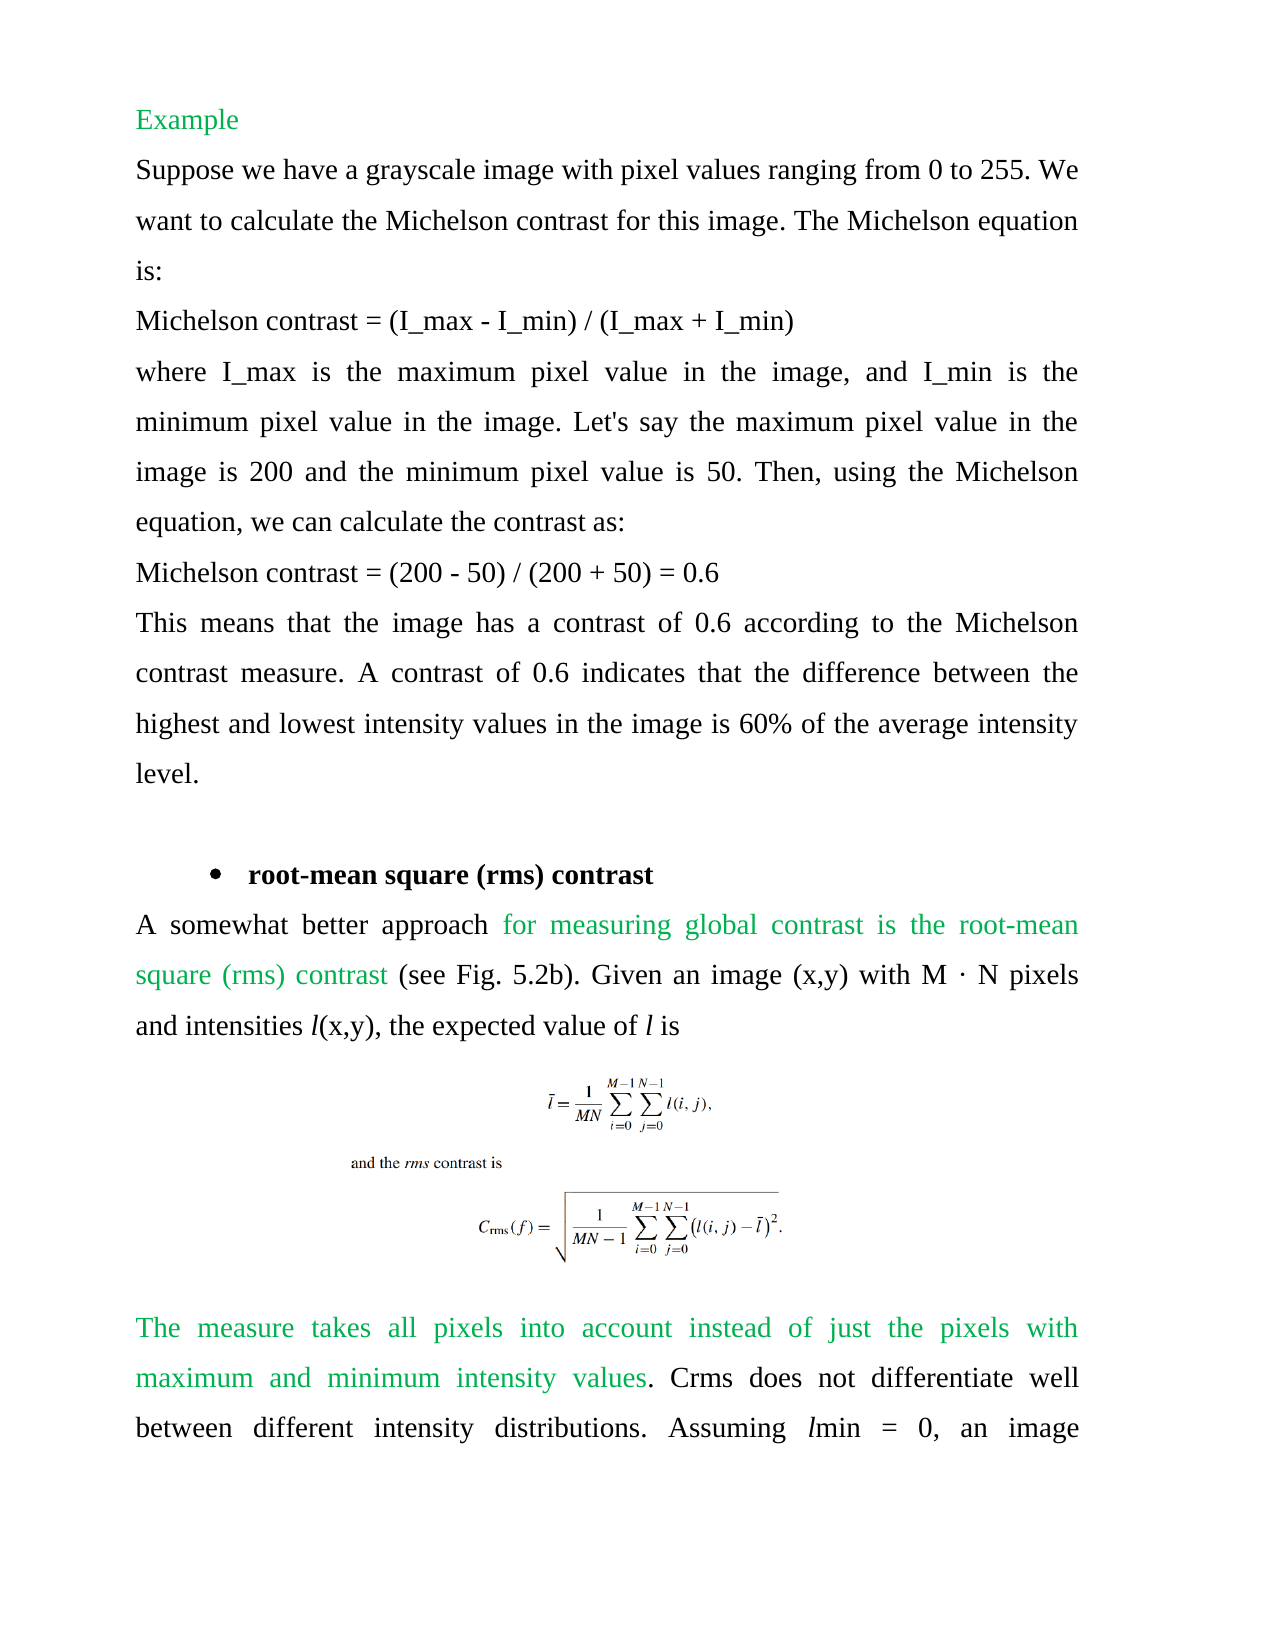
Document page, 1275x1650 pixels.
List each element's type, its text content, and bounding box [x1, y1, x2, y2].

picture [327, 1058, 824, 1266]
list root-mean square (rms) contrast [210, 857, 1080, 890]
text Suppose we have a grayscale image with pixel values ranging from 0 to 255. We want to calculate the Michelson contrast for this image. The Michelson equation is: [135, 152, 1080, 287]
text This means that the image has a contrast of 0.6 according to the Michelson contrast measure. A contrast of 0.6 indicates that the difference between the highest and lowest intensity values in the image is 60% of the average intensity level. [135, 605, 1080, 790]
text Michelson contrast = (I_max - I_min) / (I_max + I_min) [135, 303, 1080, 337]
text A somewhat better approach for measuring global contrast is the root-mean square (rms) contrast (see Fig. 5.2b). Given an image (x,y) with M · N pixels and intensities l(x,y), the expected value of l is [135, 907, 1080, 1041]
text where I_max is the maximum pixel value in the image, and I_min is the minimum pixel value in the image. Let's say the maximum pixel value in the image is 200 and the minimum pixel value is 50. Then, using the Michelson equation, we can calculate the contrast as: [135, 354, 1080, 538]
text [135, 1310, 1080, 1444]
text Example [135, 102, 1080, 136]
text Michelson contrast = (200 - 50) / (200 + 50) = 0.6 [135, 555, 1080, 588]
